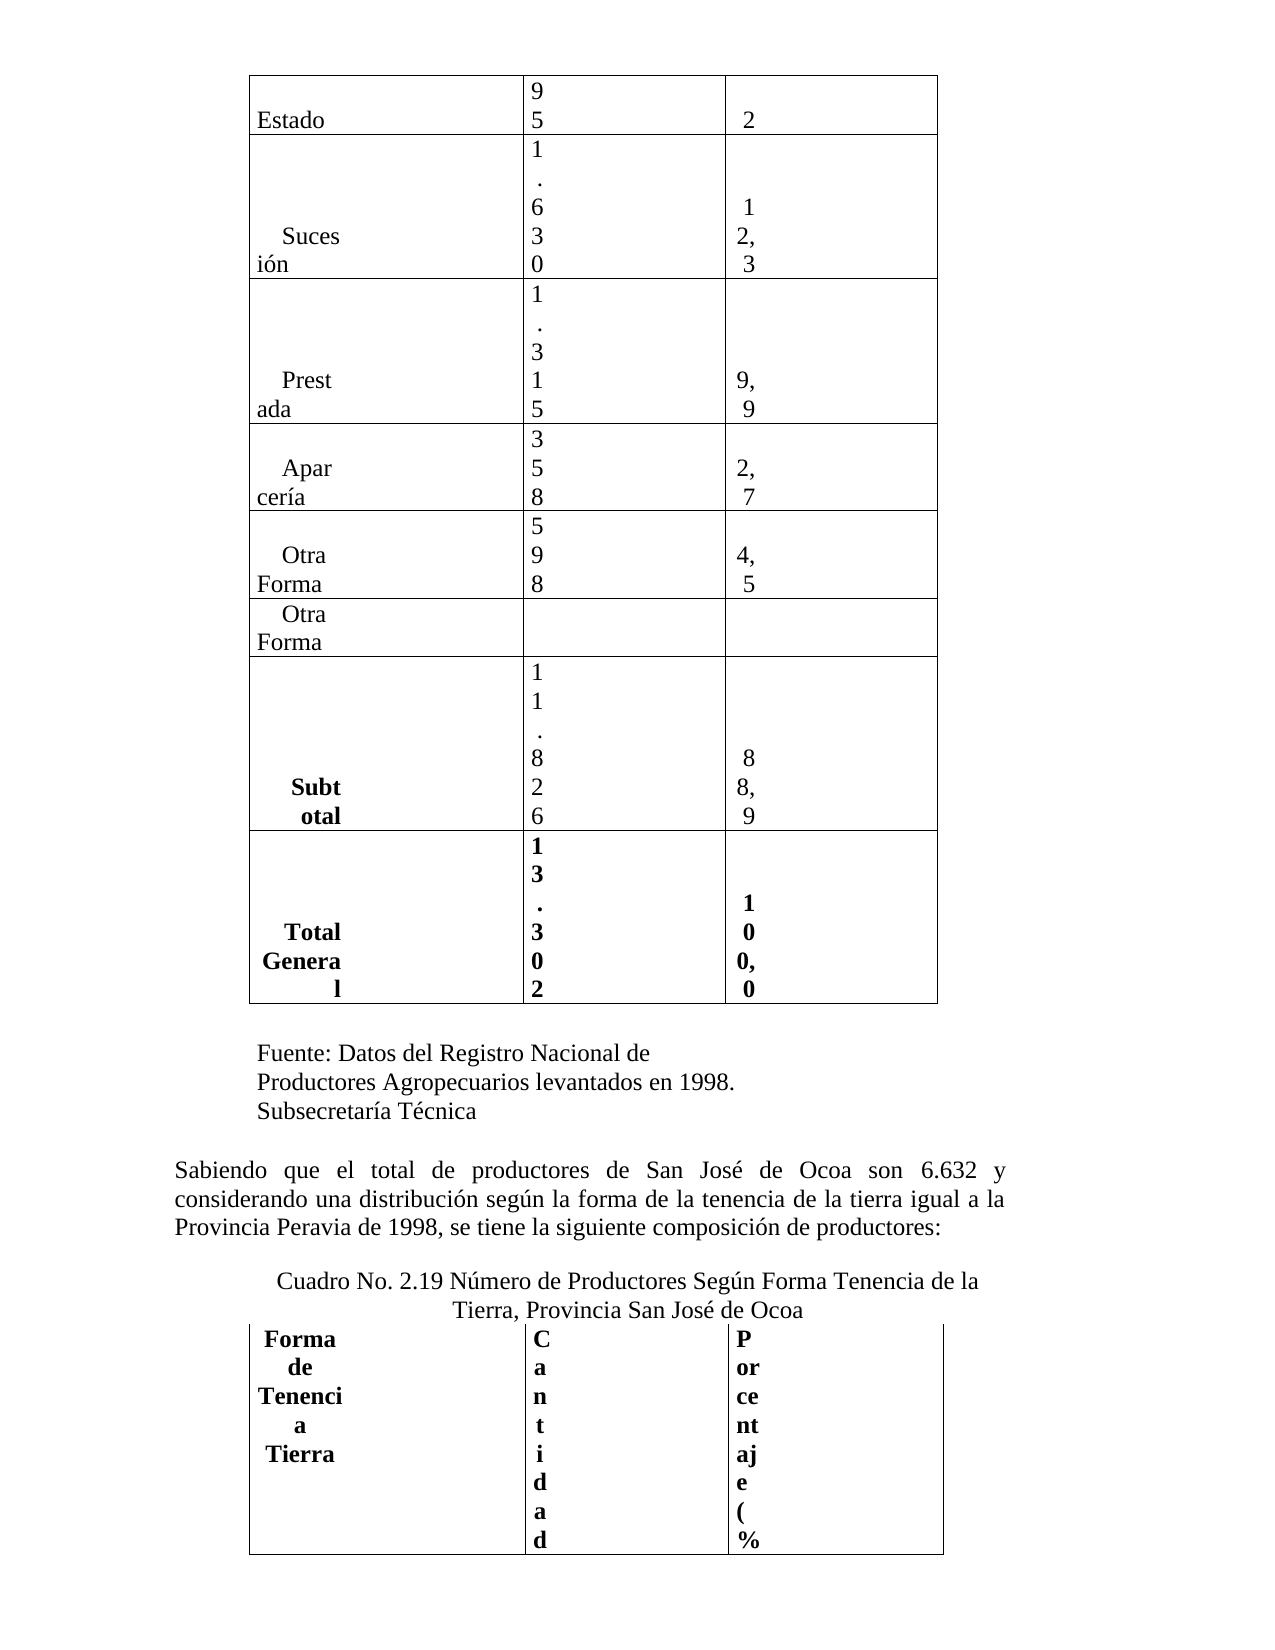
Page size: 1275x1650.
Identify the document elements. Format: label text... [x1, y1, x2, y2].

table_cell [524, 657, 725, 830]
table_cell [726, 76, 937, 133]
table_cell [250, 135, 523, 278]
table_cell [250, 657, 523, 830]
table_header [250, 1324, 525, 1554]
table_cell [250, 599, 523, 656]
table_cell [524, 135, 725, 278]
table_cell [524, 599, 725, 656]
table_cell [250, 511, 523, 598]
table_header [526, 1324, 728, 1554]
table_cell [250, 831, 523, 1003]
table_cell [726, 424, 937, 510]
text Sabiendo que el total de productores de San José de Ocoa son 6.632 y considerando una distribución según la forma de la tenencia de la tierra igual a la Provincia Peravia de 1998, se tiene la siguiente composición de productores: [174, 1155, 1006, 1241]
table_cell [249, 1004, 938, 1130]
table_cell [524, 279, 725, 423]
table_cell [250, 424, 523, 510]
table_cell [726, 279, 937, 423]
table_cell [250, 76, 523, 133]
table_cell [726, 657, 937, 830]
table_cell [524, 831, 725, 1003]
text Cuadro No. 2.19 Número de Productores Según Forma Tenencia de la Tierra, Provincia San José de Ocoa [249, 1266, 1006, 1324]
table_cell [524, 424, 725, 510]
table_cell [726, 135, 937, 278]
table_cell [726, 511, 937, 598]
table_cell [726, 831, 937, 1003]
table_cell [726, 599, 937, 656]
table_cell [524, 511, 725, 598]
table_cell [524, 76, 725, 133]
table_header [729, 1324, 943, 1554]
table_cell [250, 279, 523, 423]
